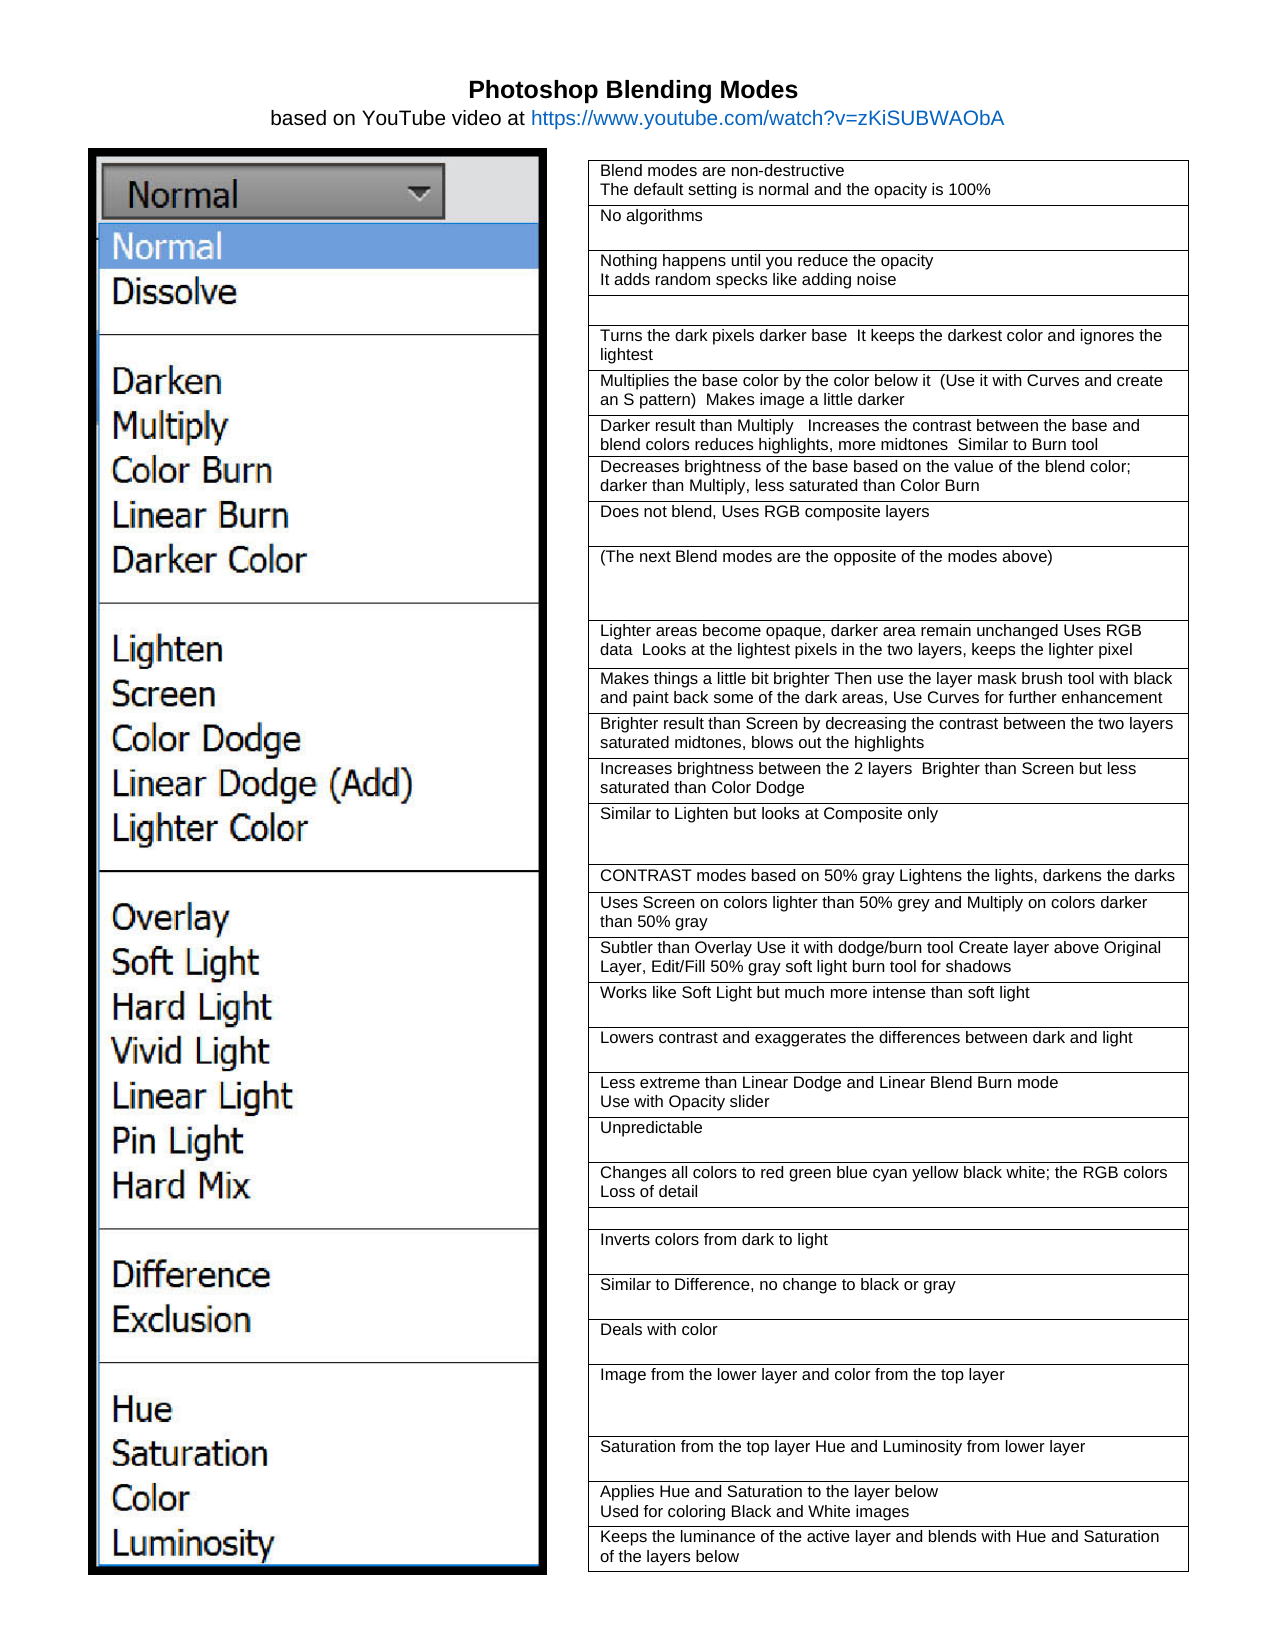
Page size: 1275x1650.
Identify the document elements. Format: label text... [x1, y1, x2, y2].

table_cell Lighter areas become opaque, darker area remain unchanged Uses RGB data Looks at the lightest pixels in the two layers, keeps the lighter pixel [589, 621, 1188, 667]
table_cell Unpredictable [589, 1118, 1188, 1162]
table_cell Darker result than Multiply Increases the contrast between the base and blend colors reduces highlights, more midtones Similar to Burn tool [589, 416, 1188, 456]
table_cell Uses Screen on colors lighter than 50% grey and Multiply on colors darker than 50% gray [589, 893, 1188, 937]
table_cell Subtler than Overlay Use it with dodge/burn tool Create layer above Original Layer, Edit/Fill 50% gray soft light burn tool for shadows [589, 938, 1188, 982]
table_cell Image from the lower layer and color from the top layer [589, 1365, 1188, 1436]
table_cell Saturation from the top layer Hue and Luminosity from lower layer [589, 1437, 1188, 1481]
table_cell Less extreme than Linear Dodge and Linear Blend Burn mode Use with Opacity slider [589, 1073, 1188, 1117]
table_cell Similar to Lighten but looks at Composite only [589, 804, 1188, 864]
table_cell Inverts colors from dark to light [589, 1230, 1188, 1274]
table_cell Deals with color [589, 1320, 1188, 1364]
table_cell Multiplies the base color by the color below it (Use it with Curves and create an S pattern) Makes image a little darker [589, 371, 1188, 415]
table_cell [589, 1208, 1188, 1229]
picture [88, 148, 547, 1575]
table_cell Lowers contrast and exaggerates the differences between dark and light [589, 1028, 1188, 1072]
table_cell Similar to Difference, no change to black or gray [589, 1275, 1188, 1319]
table_cell CONTRAST modes based on 50% gray Lightens the lights, darkens the darks [589, 865, 1188, 892]
table_cell Does not blend, Uses RGB composite layers [589, 502, 1188, 546]
table_cell Changes all colors to red green blue cyan yellow black white; the RGB colors Loss of detail [589, 1163, 1188, 1207]
table_cell Increases brightness between the 2 layers Brighter than Screen but less saturated than Color Dodge [589, 759, 1188, 802]
table_cell Keeps the luminance of the active layer and blends with Hue and Saturation of the layers below [589, 1527, 1188, 1571]
table_cell [589, 296, 1188, 325]
table_cell Brighter result than Screen by decreasing the contrast between the two layers saturated midtones, blows out the highlights [589, 714, 1188, 757]
text Photoshop Blending Modes based on YouTube video at https://www.youtube.com/watch?v=zKiSUBWAObA [75, 75, 1200, 129]
table_cell Applies Hue and Saturation to the layer below Used for coloring Black and White images [589, 1482, 1188, 1526]
table_header Blend modes are non-destructive The default setting is normal and the opacity is 100% [589, 161, 1188, 205]
table_cell No algorithms [589, 206, 1188, 250]
table_cell Decreases brightness of the base based on the value of the blend color; darker than Multiply, less saturated than Color Burn [589, 457, 1188, 501]
table_cell Makes things a little bit brighter Then use the layer mask brush tool with black and paint back some of the dark areas, Use Curves for further enhancement [589, 669, 1188, 712]
table_cell Nothing happens until you reduce the opacity It adds random specks like adding noise [589, 251, 1188, 295]
table_cell (The next Blend modes are the opposite of the modes above) [589, 547, 1188, 620]
table_cell Turns the dark pixels darker base It keeps the darkest color and ignores the lightest [589, 326, 1188, 370]
table_cell Works like Soft Light but much more intense than soft light [589, 983, 1188, 1027]
